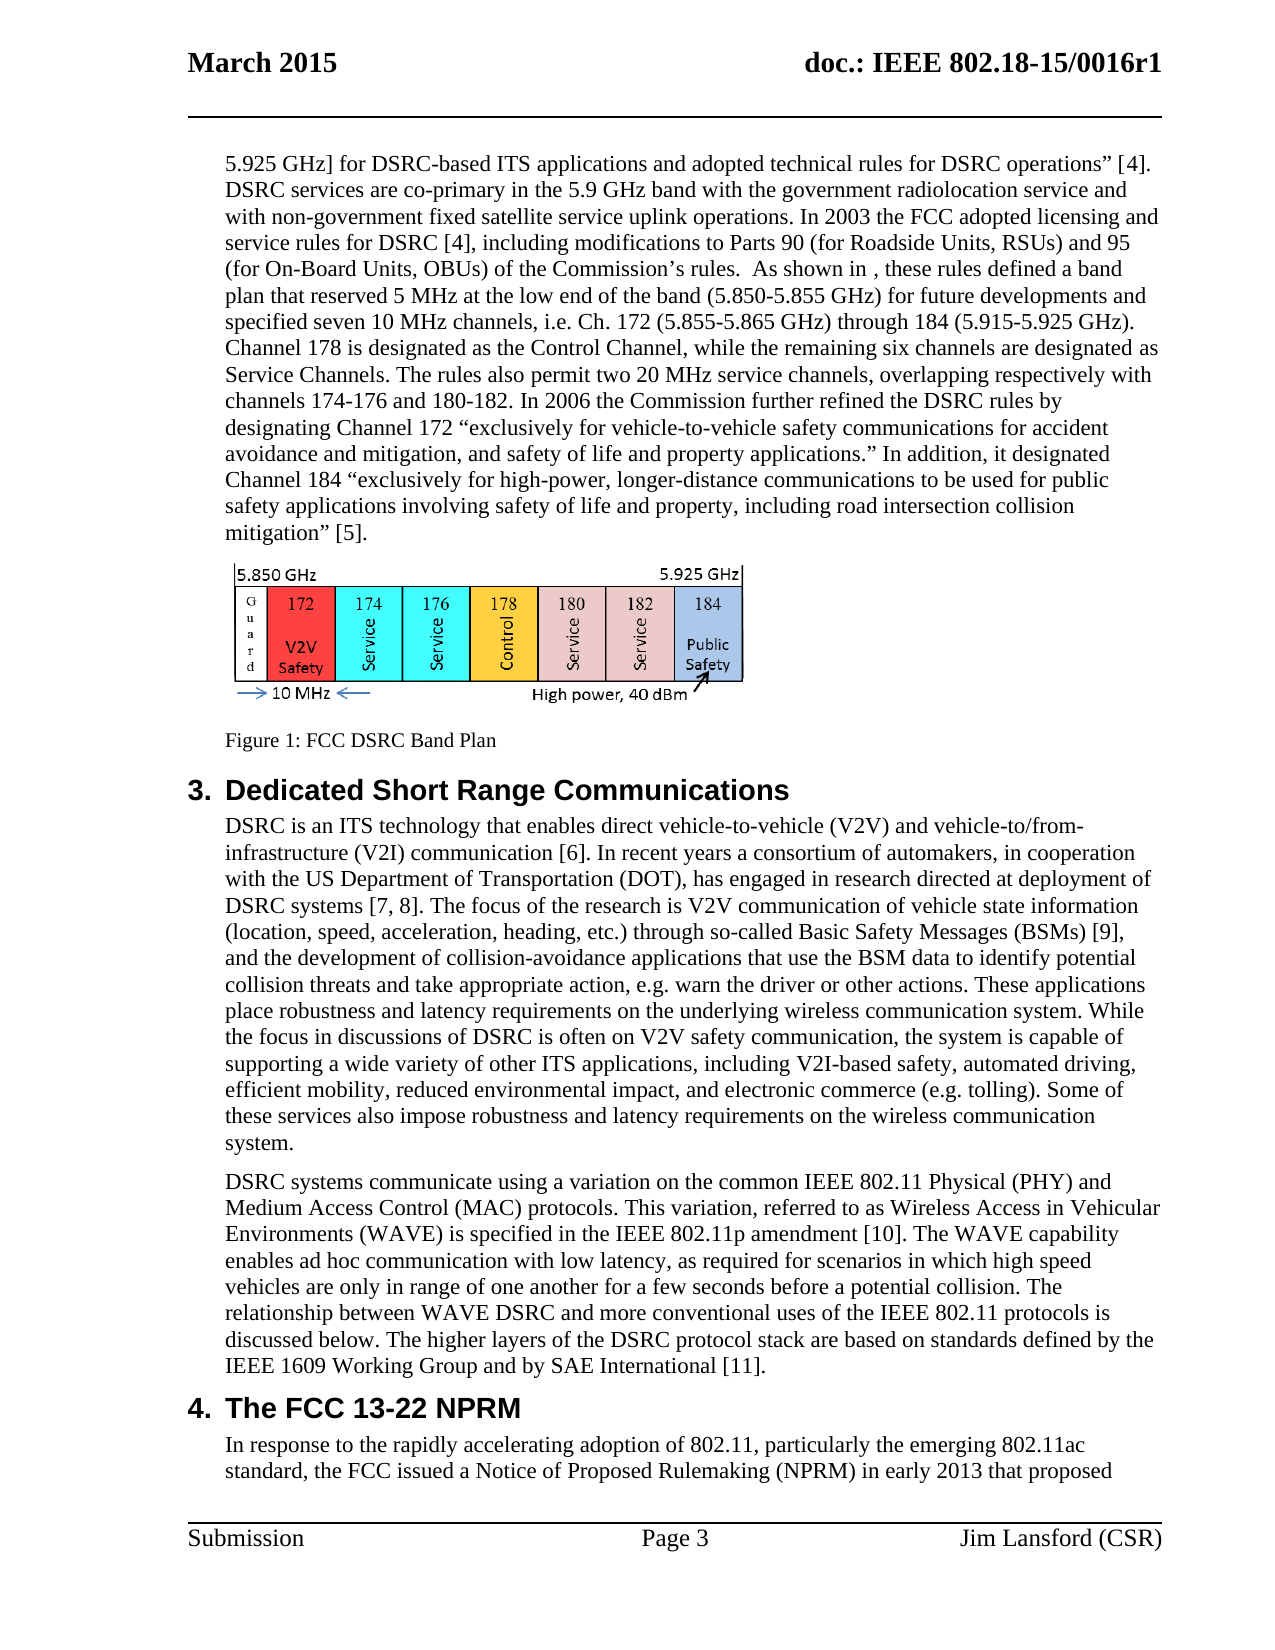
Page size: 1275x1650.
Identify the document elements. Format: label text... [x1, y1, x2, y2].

subtitle Dedicated Short Range Communications [187, 773, 1162, 806]
text DSRC is an ITS technology that enables direct vehicle-to-vehicle (V2V) and vehicle-to/from-infrastructure (V2I) communication [6]. In recent years a consortium of automakers, in cooperation with the US Department of Transportation (DOT), has engaged in research directed at deployment of DSRC systems [7, 8]. The focus of the research is V2V communication of vehicle state information (location, speed, acceleration, heading, etc.) through so-called Basic Safety Messages (BSMs) [9], and the development of collision-avoidance applications that use the BSM data to identify potential collision threats and take appropriate action, e.g. warn the driver or other actions. These applications place robustness and latency requirements on the underlying wireless communication system. While the focus in discussions of DSRC is often on V2V safety communication, the system is capable of supporting a wide variety of other ITS applications, including V2I-based safety, automated driving, efficient mobility, reduced environmental impact, and electronic commerce (e.g. tolling). Some of these services also impose robustness and latency requirements on the wireless communication system. [225, 813, 1162, 1155]
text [225, 150, 1162, 545]
subtitle The FCC 13-22 NPRM [187, 1391, 1162, 1424]
text DSRC systems communicate using a variation on the common IEEE 802.11 Physical (PHY) and Medium Access Control (MAC) protocols. This variation, referred to as Wireless Access in Vehicular Environments (WAVE) is specified in the IEEE 802.11p amendment [10]. The WAVE capability enables ad hoc communication with low latency, as required for scenarios in which high speed vehicles are only in range of one another for a few seconds before a potential collision. The relationship between WAVE DSRC and more conventional uses of the IEEE 802.11 protocols is discussed below. The higher layers of the DSRC protocol stack are based on standards defined by the IEEE 1609 Working Group and by SAE International [11]. [225, 1168, 1162, 1378]
list Figure 1: FCC DSRC Band Plan [225, 728, 1162, 752]
picture [225, 557, 750, 716]
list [225, 1431, 1162, 1483]
